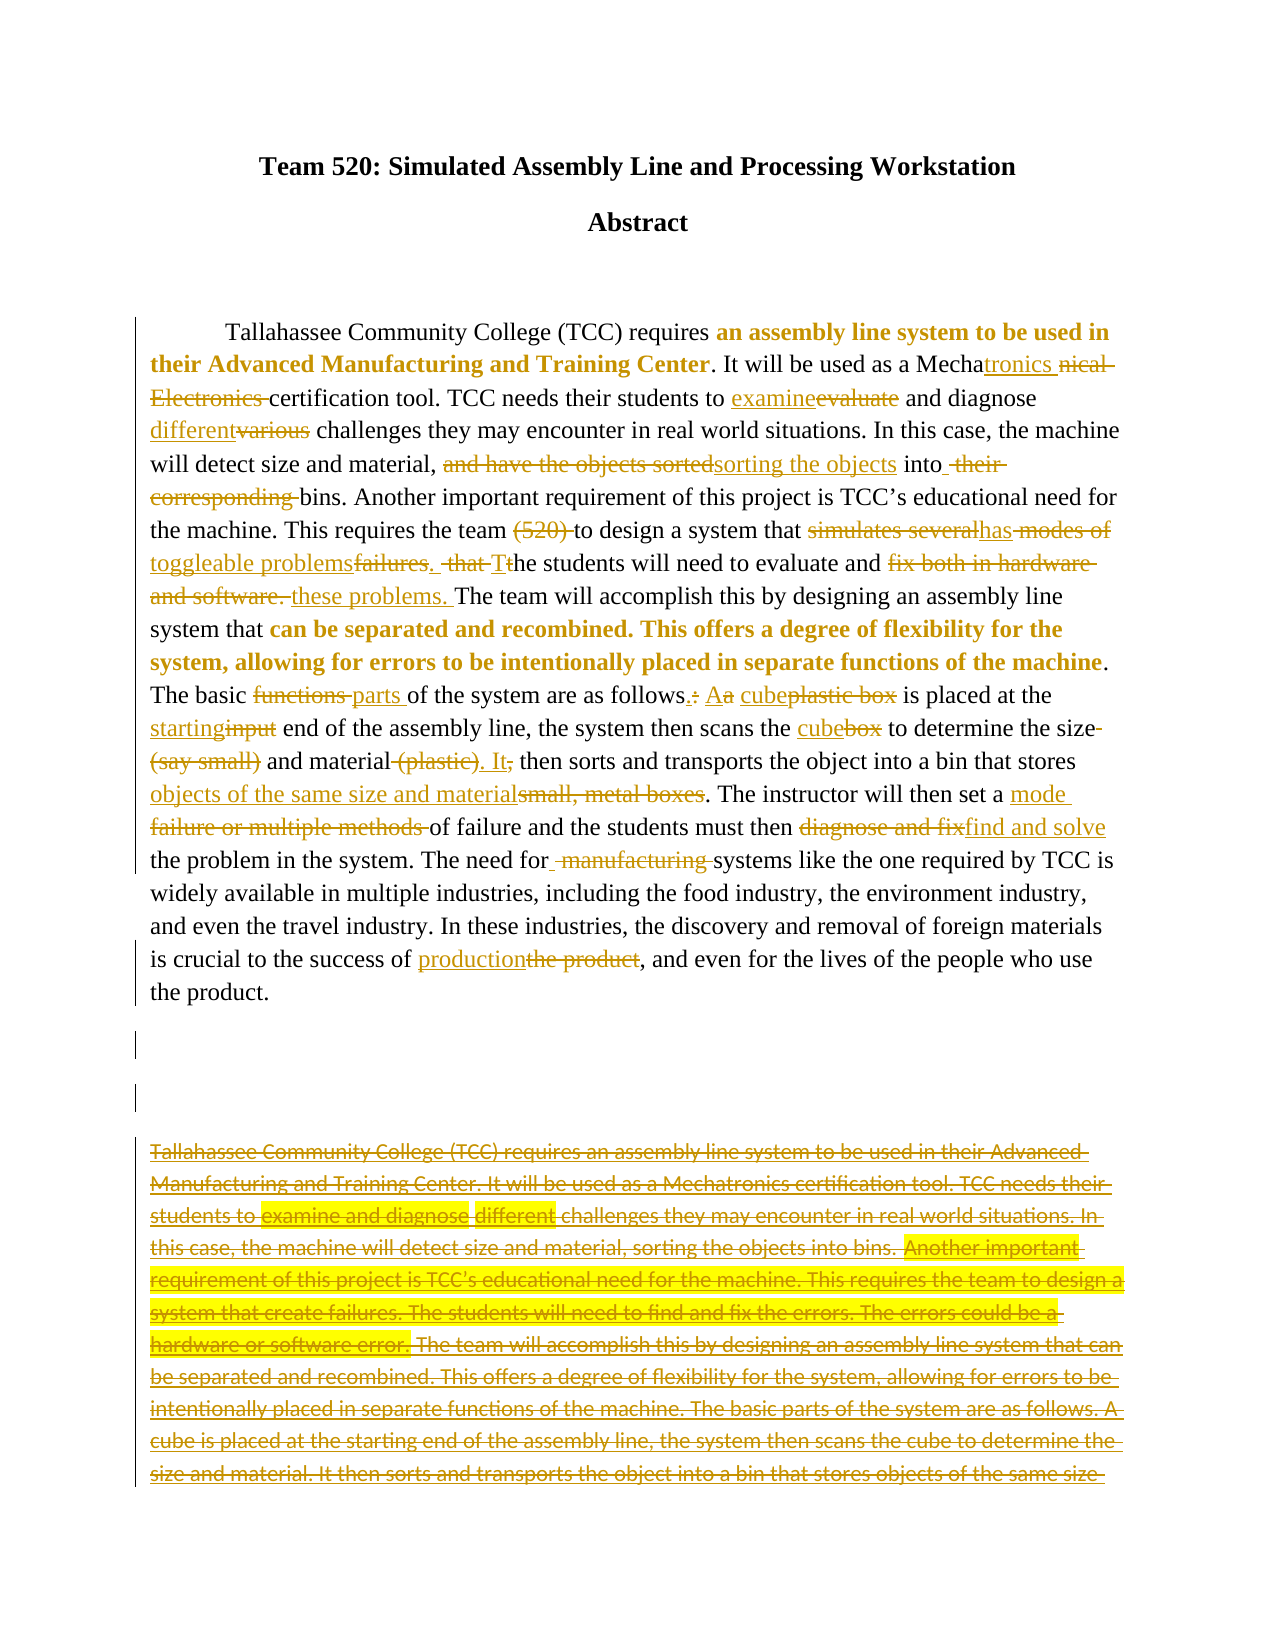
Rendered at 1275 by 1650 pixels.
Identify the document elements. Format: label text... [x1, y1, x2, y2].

text Team 520: Simulated Assembly Line and Processing Workstation [150, 150, 1125, 181]
text Tallahassee Community College (TCC) requires an assembly line system to be used in their Advanced Manufacturing and Training Center. It will be used as a Mechacertification tool. TCC needs their students to and diagnose challenges they may encounter in real world situations. In this case, the machine will detect size and material, intobins. Another important requirement of this project is TCC’s educational need for the machine. This requires the team to design a system that he students will need to evaluate and The team will accomplish this by designing an assembly line system that can be separated and recombined. This offers a degree of flexibility for the system, allowing for errors to be intentionally placed in separate functions of the machine. The basic of the system are as follows is placed at the end of the assembly line, the system then scans the to determine the size and material then sorts and transports the object into a bin that stores . The instructor will then set a of failure and the students must then the problem in the system. The need forsystems like the one required by TCC is widely available in multiple industries, including the food industry, the environment industry, and even the travel industry. In these industries, the discovery and removal of foreign materials is crucial to the success of , and even for the lives of the people who use the product. [150, 317, 1125, 1006]
text Abstract [150, 207, 1125, 238]
